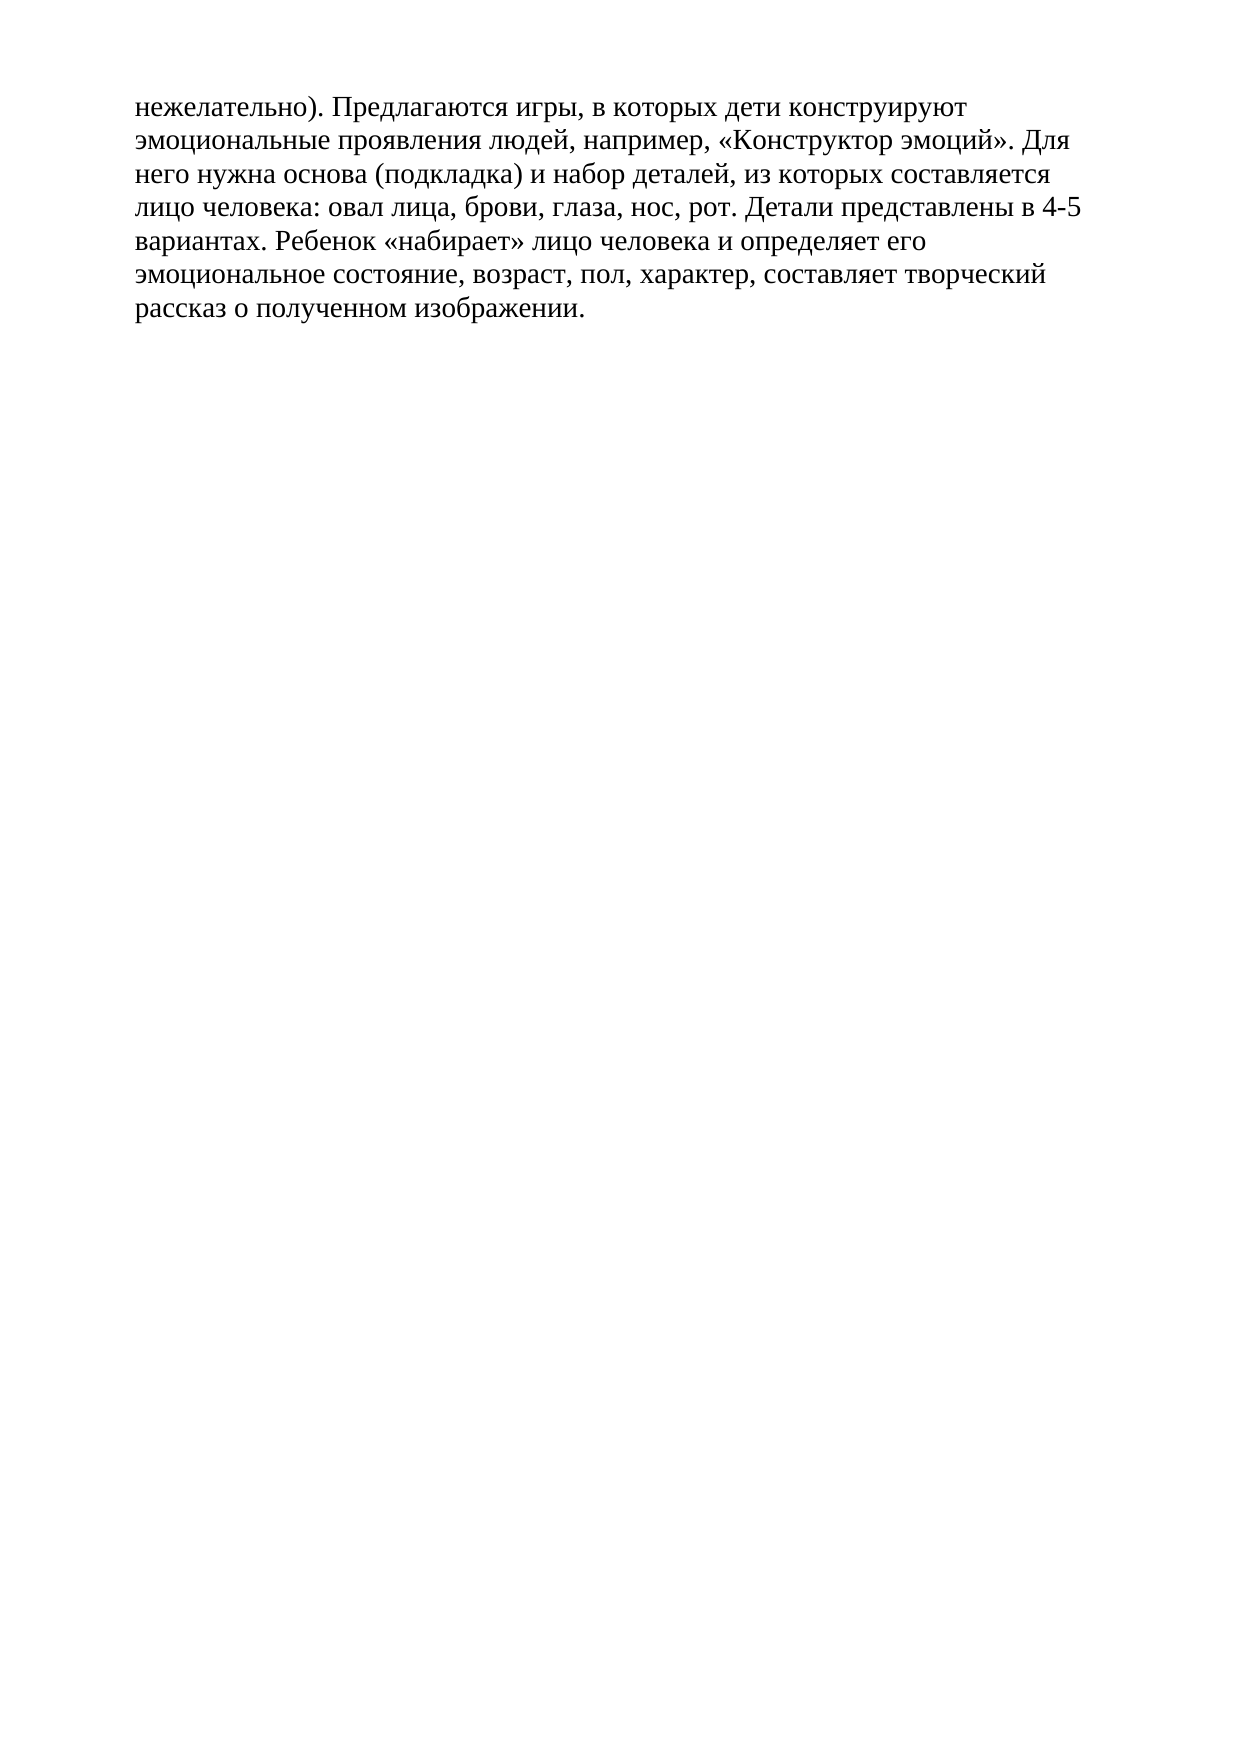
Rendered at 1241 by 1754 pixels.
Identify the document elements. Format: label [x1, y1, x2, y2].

text [134, 89, 1100, 323]
